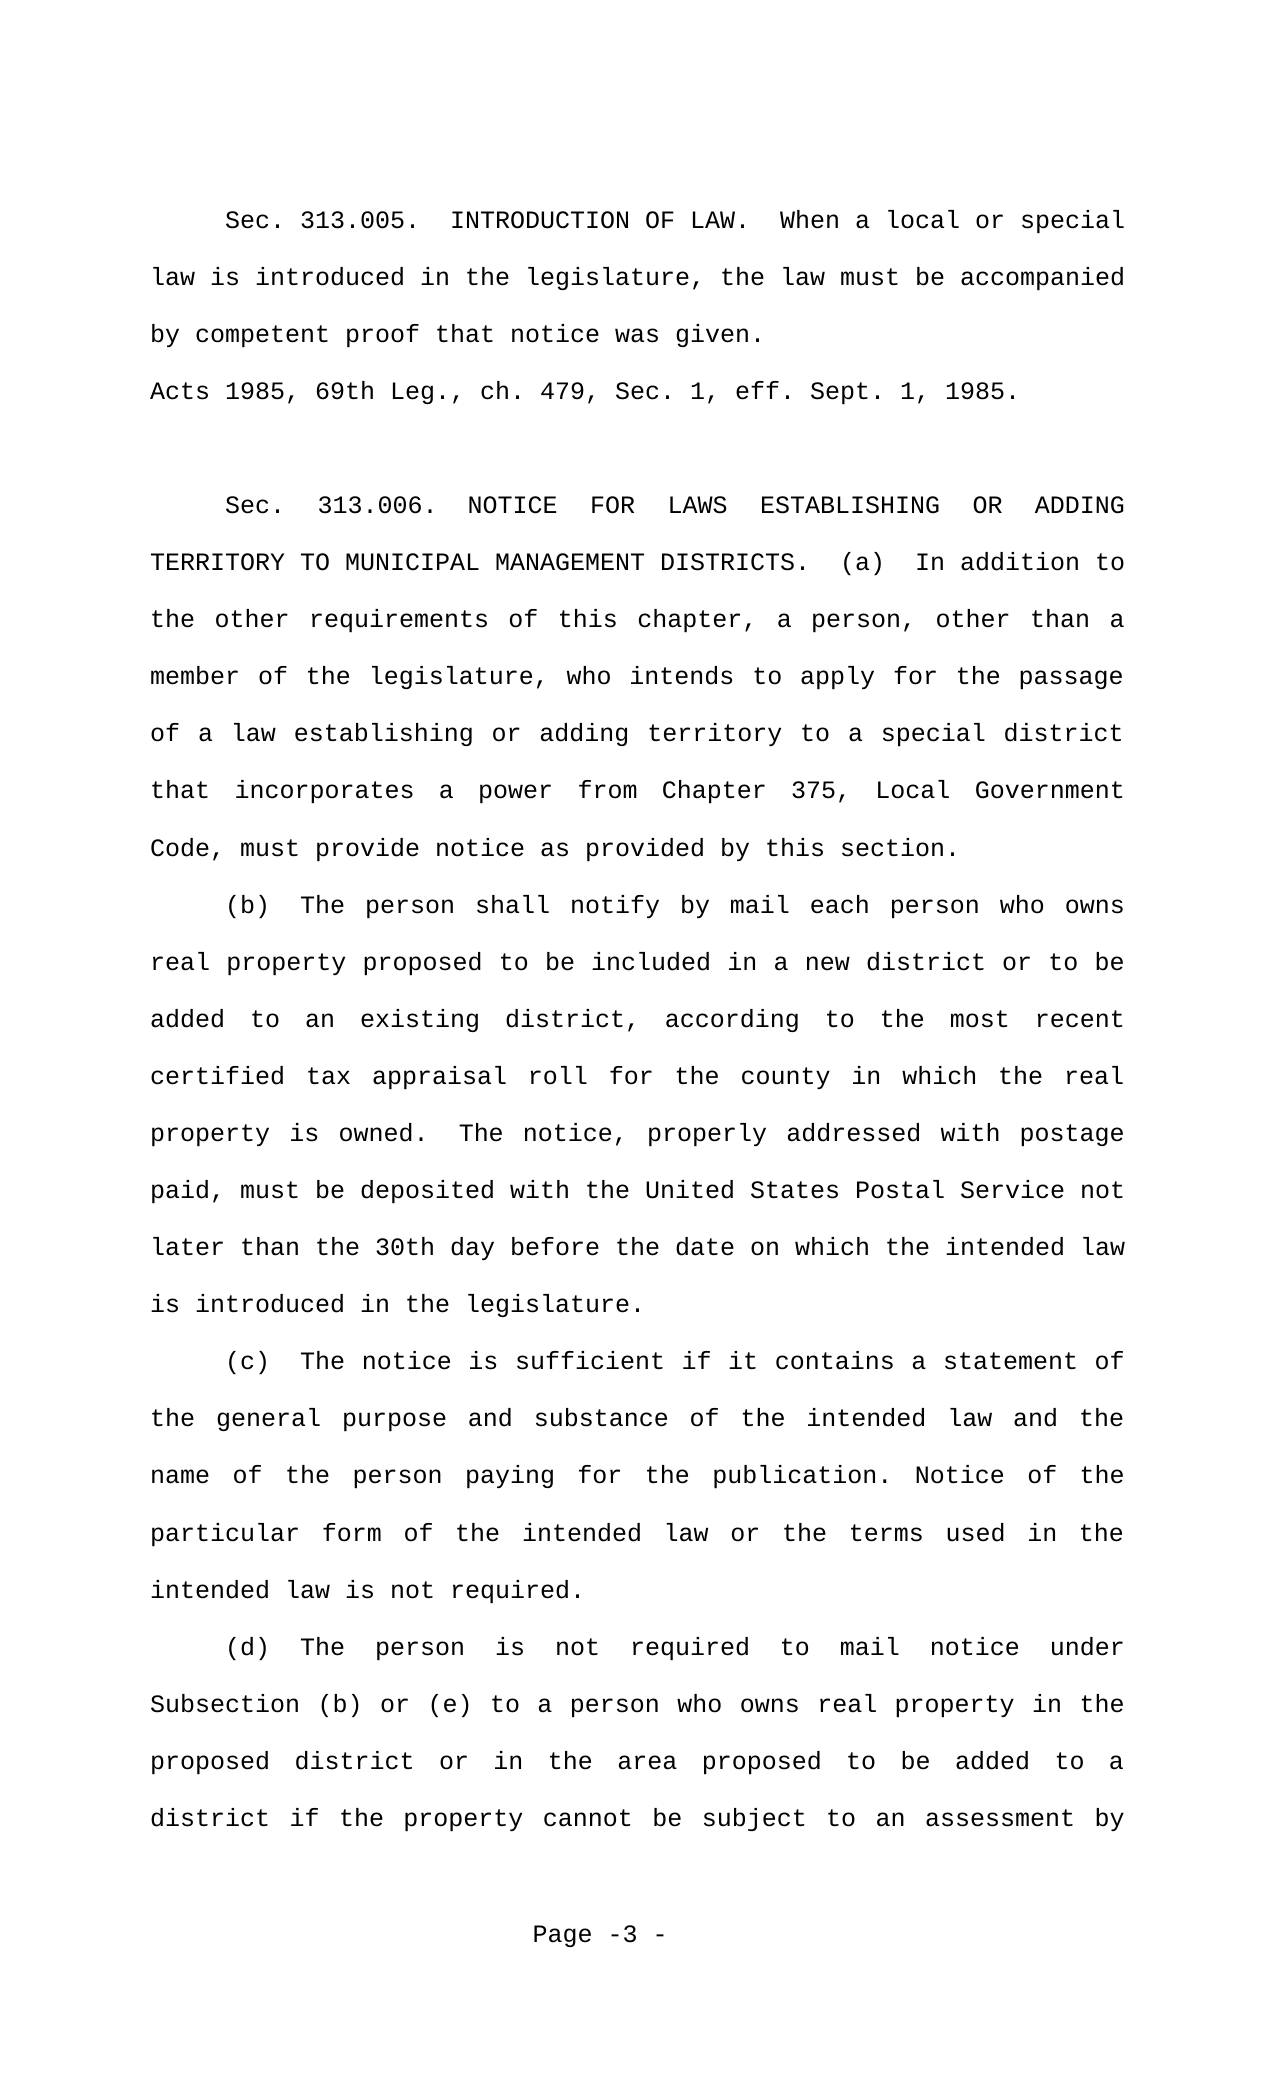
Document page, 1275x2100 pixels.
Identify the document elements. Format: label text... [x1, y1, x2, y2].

text (b) The person shall notify by mail each person who owns real property proposed to be included in a new district or to be added to an existing district, according to the most recent certified tax appraisal roll for the county in which the real property is owned. The notice, properly addressed with postage paid, must be deposited with the United States Postal Service not later than the 30th day before the date on which the intended law is introduced in the legislature. [150, 892, 1125, 1320]
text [150, 1634, 1125, 1834]
text Sec. 313.005. INTRODUCTION OF LAW. When a local or special law is introduced in the legislature, the law must be accompanied by competent proof that notice was given. [150, 207, 1125, 350]
text (c) The notice is sufficient if it contains a statement of the general purpose and substance of the intended law and the name of the person paying for the publication. Notice of the particular form of the intended law or the terms used in the intended law is not required. [150, 1349, 1125, 1606]
text Acts 1985, 69th Leg., ch. 479, Sec. 1, eff. Sept. 1, 1985. [150, 378, 1125, 407]
text Sec. 313.006. NOTICE FOR LAWS ESTABLISHING OR ADDING TERRITORY TO MUNICIPAL MANAGEMENT DISTRICTS. (a) In addition to the other requirements of this chapter, a person, other than a member of the legislature, who intends to apply for the passage of a law establishing or adding territory to a special district that incorporates a power from Chapter 375, Local Government Code, must provide notice as provided by this section. [150, 492, 1125, 863]
